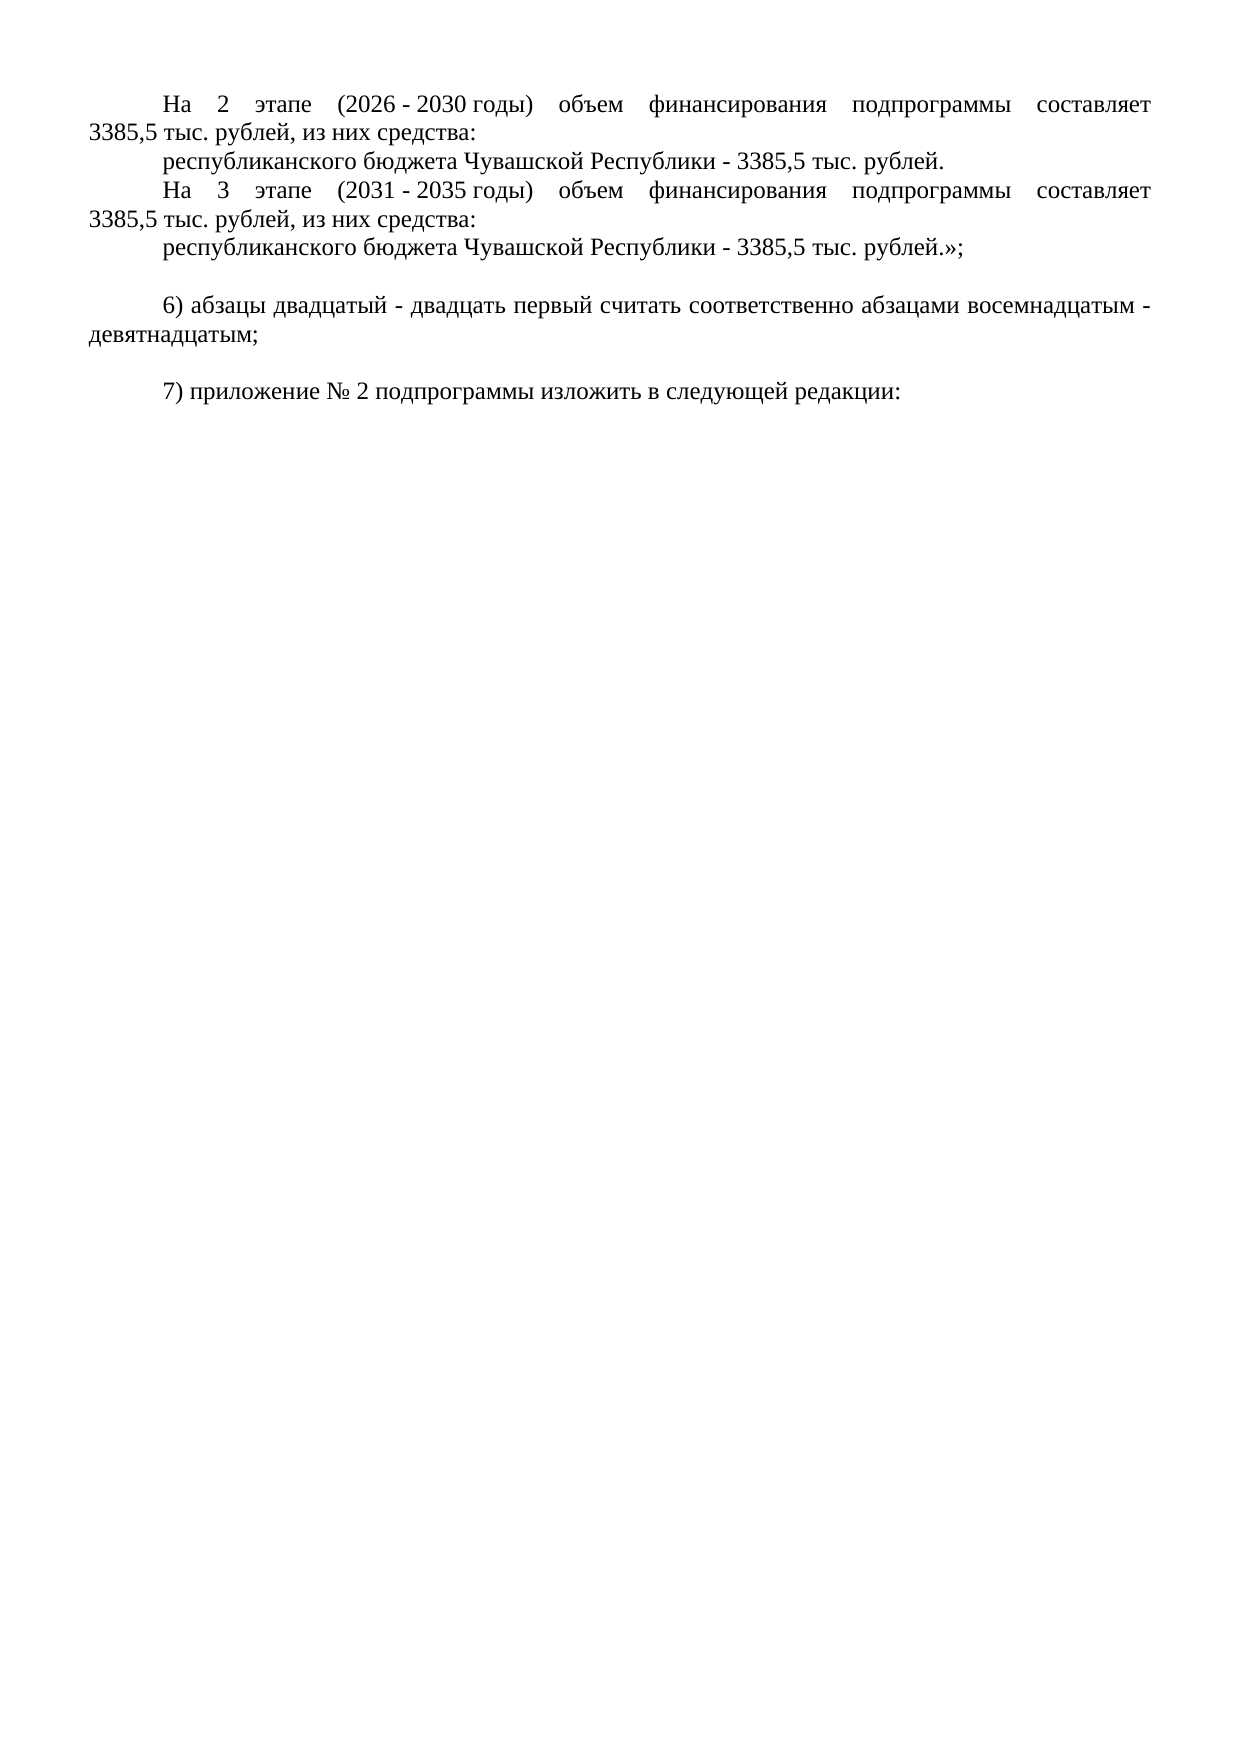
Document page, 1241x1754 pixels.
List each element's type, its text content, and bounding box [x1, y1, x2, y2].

text республиканского бюджета Чувашской Республики - 3385,5 тыс. рублей.»; [89, 232, 1152, 261]
text 7) приложение № 2 подпрограммы изложить в следующей редакции: [89, 376, 1152, 405]
text республиканского бюджета Чувашской Республики - 3385,5 тыс. рублей. [89, 146, 1152, 175]
text 6) абзацы двадцатый - двадцать первый считать соответственно абзацами восемнадцатым - девятнадцатым; [89, 290, 1152, 347]
text На 3 этапе (2031 - 2035 годы) объем финансирования подпрограммы составляет 3385,5 тыс. рублей, из них средства: [89, 175, 1152, 232]
text На 2 этапе (2026 - 2030 годы) объем финансирования подпрограммы составляет 3385,5 тыс. рублей, из них средства: [89, 89, 1152, 146]
